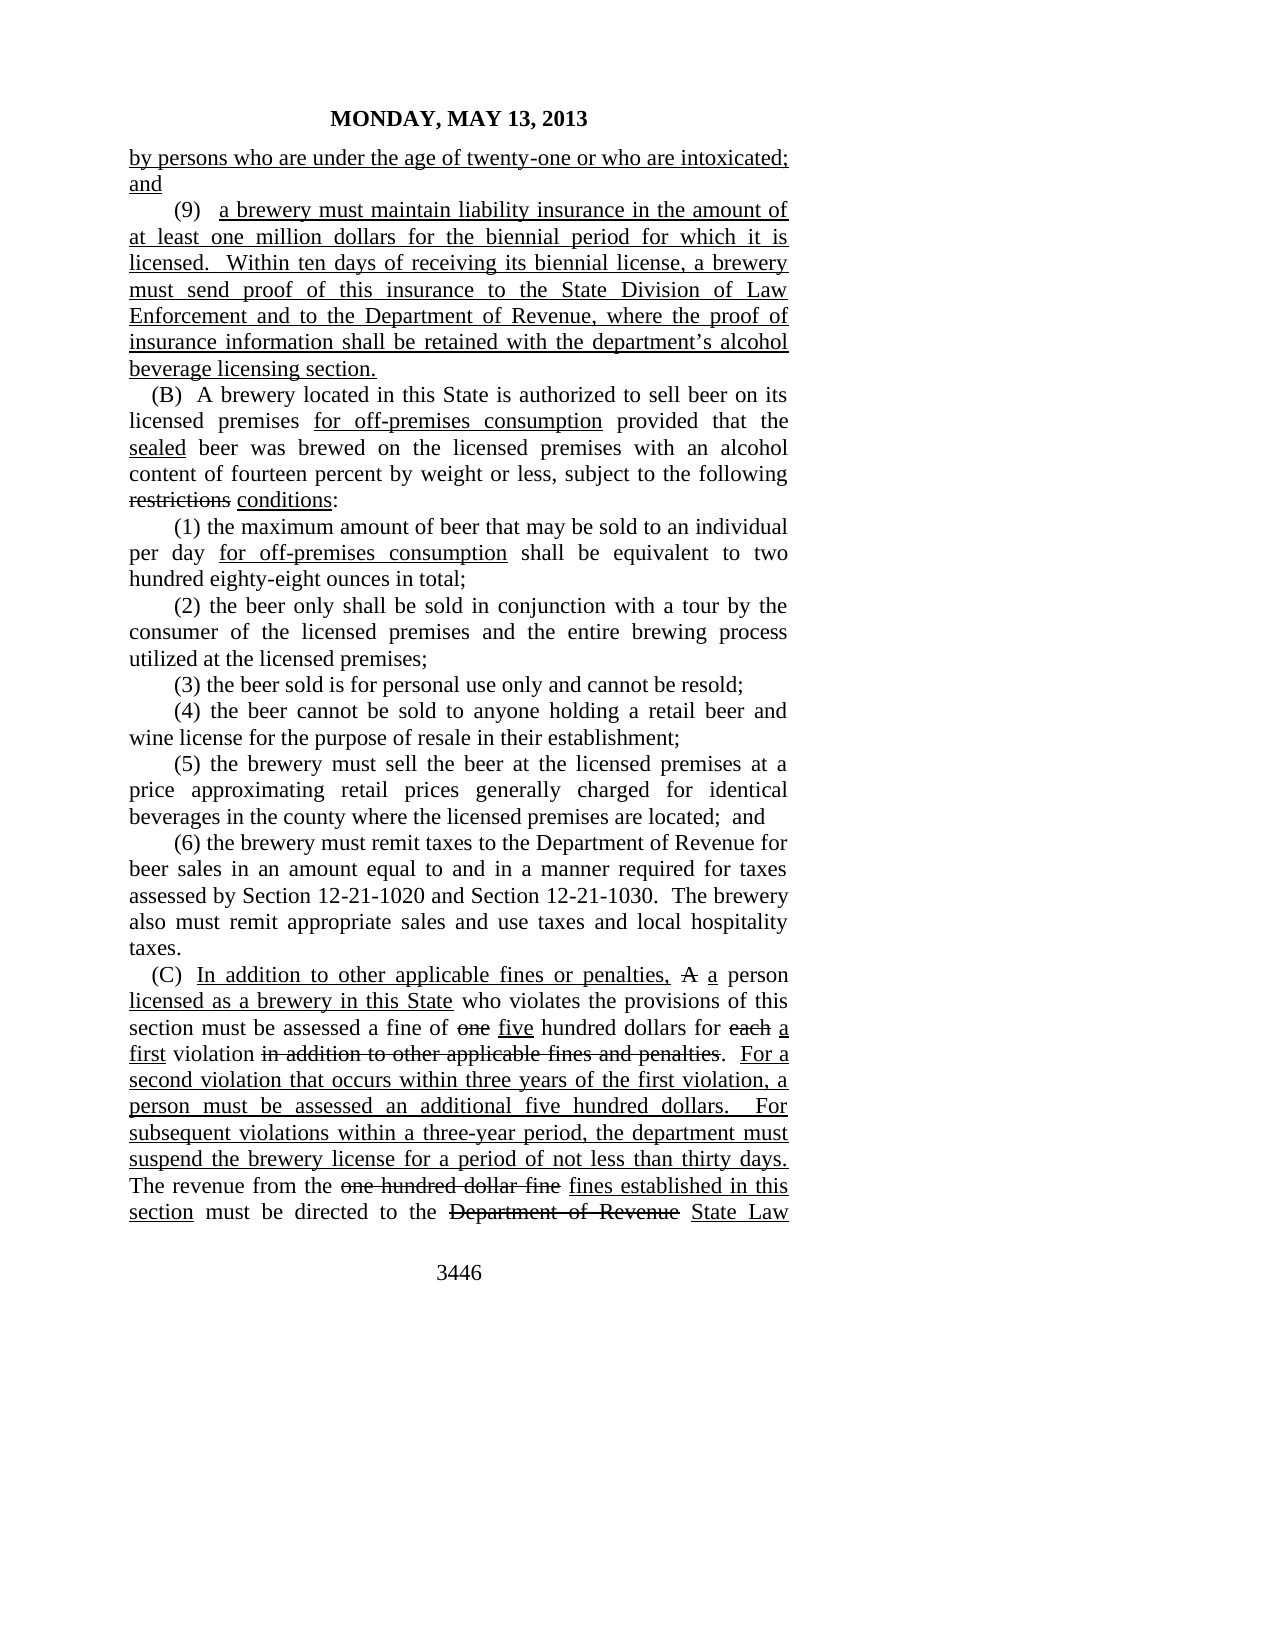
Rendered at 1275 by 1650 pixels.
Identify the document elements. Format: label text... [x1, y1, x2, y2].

text (9) a brewery must maintain liability insurance in the amount of at least one million dollars for the biennial period for which it is licensed. Within ten days of receiving its biennial license, a brewery must send proof of this insurance to the State Division of Law Enforcement and to the Department of Revenue, where the proof of insurance information shall be retained with the department’s alcohol beverage licensing section. [129, 197, 789, 246]
text (6) the brewery must remit taxes to the Department of Revenue for beer sales in an amount equal to and in a manner required for taxes assessed by Section 12-21-1020 and Section 12-21-1030. The brewery also must remit appropriate sales and use taxes and local hospitality taxes. [129, 829, 789, 961]
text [129, 144, 789, 167]
text (2) the beer only shall be sold in conjunction with a tour by the consumer of the licensed premises and the entire brewing process utilized at the licensed premises; [129, 592, 789, 671]
text (1) the maximum amount of beer that may be sold to an individual per day for off-premises consumption shall be equivalent to two hundred eighty-eight ounces in total; [129, 513, 789, 592]
text (3) the beer sold is for personal use only and cannot be resold; [129, 671, 789, 697]
text (9) a brewery must maintain liability insurance in the amount of at least one million dollars for the biennial period for which it is licensed. Within ten days of receiving its biennial license, a brewery must send proof of this insurance to the State Division of Law Enforcement and to the Department of Revenue, where the proof of insurance information shall be retained with the department’s alcohol beverage licensing section. [129, 273, 789, 325]
text (4) the beer cannot be sold to anyone holding a retail beer and wine license for the purpose of resale in their establishment; [129, 697, 789, 750]
text (5) the brewery must sell the beer at the licensed premises at a price approximating retail prices generally charged for identical beverages in the county where the licensed premises are located; and [129, 750, 789, 829]
text (B) A brewery located in this State is authorized to sell beer on its licensed premises for off-premises consumption provided that the sealed beer was brewed on the licensed premises with an alcohol content of fourteen percent by weight or less, subject to the following restrictions conditions: [129, 381, 789, 513]
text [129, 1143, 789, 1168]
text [129, 1169, 789, 1224]
